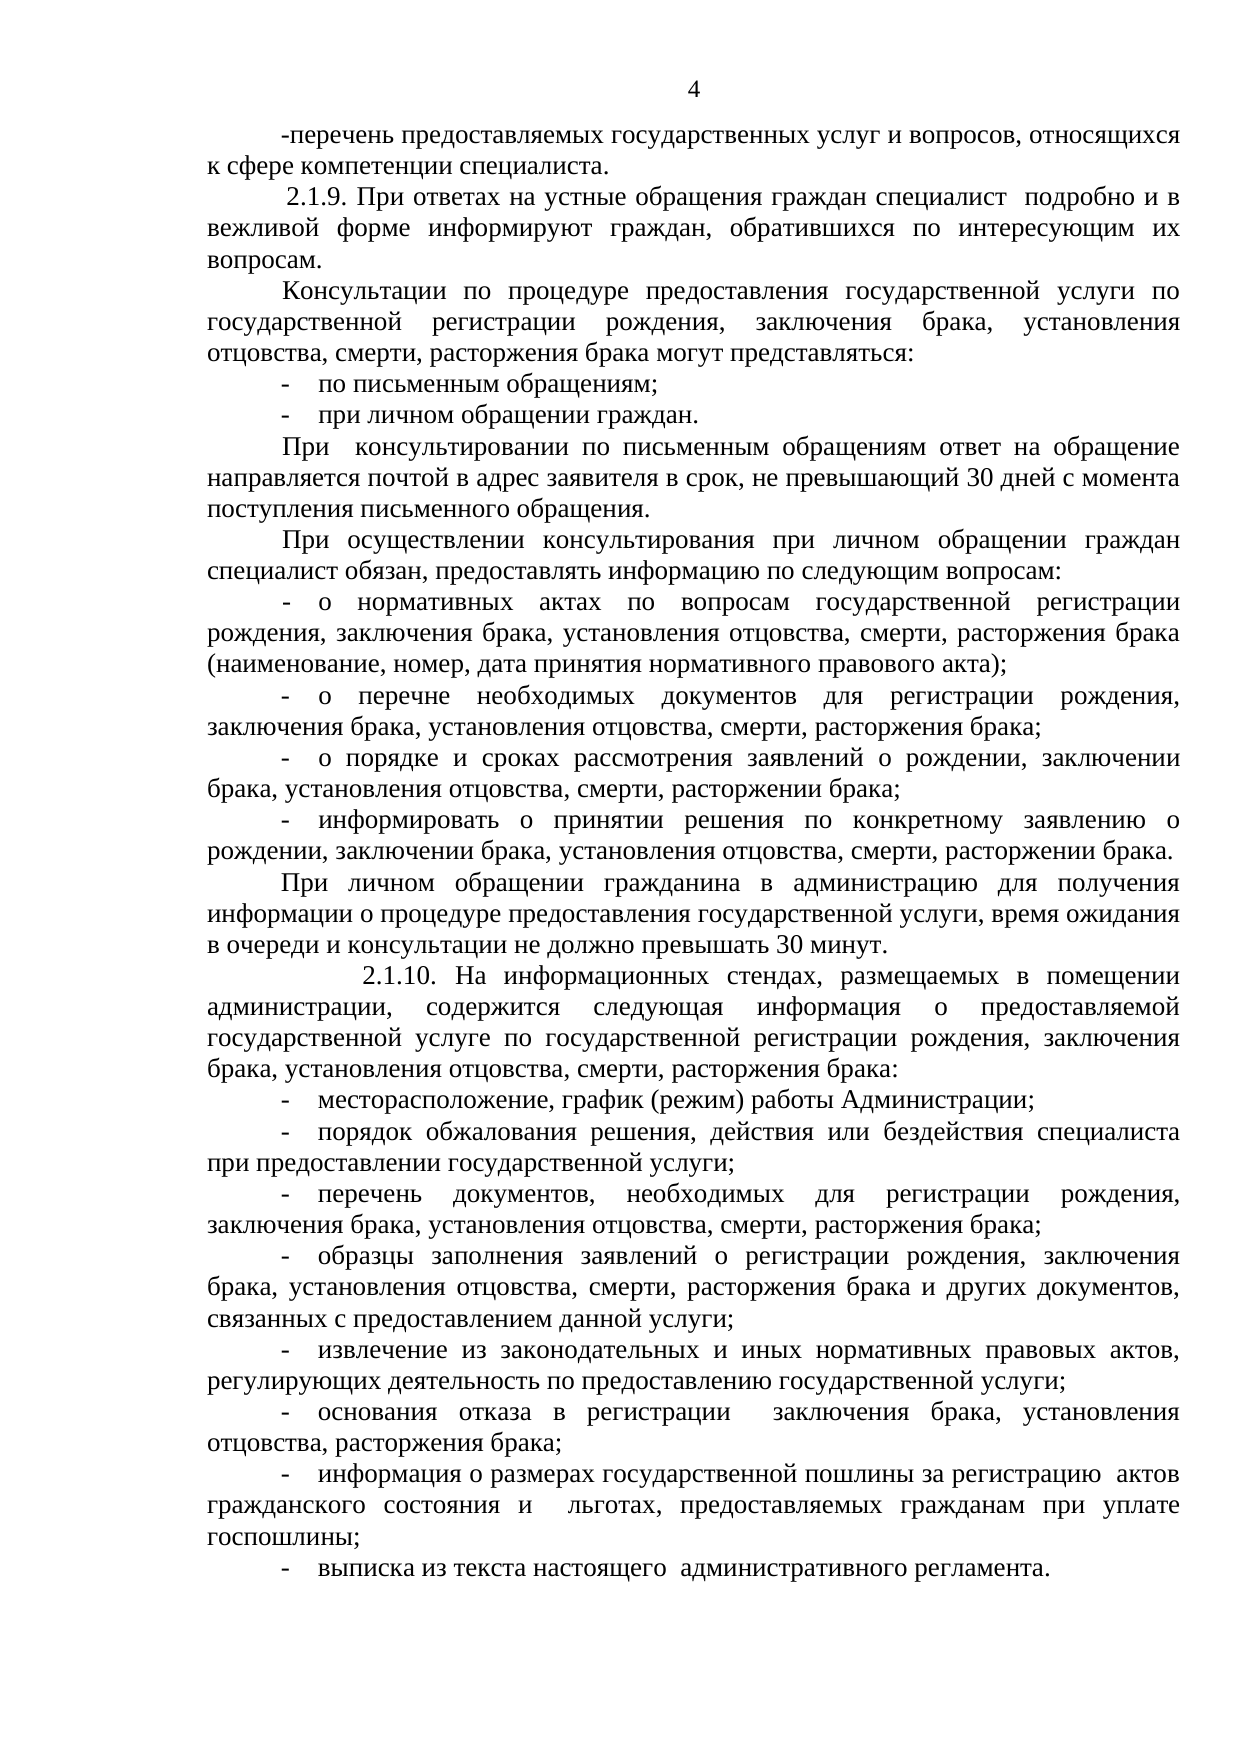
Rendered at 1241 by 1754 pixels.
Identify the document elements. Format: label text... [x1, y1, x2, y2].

text Консультации по процедуре предоставления государственной услуги по государственной регистрации рождения, заключения брака, установления отцовства, смерти, расторжения брака могут представляться: [207, 274, 1181, 367]
list информировать о принятии решения по конкретному заявлению о рождении, заключении брака, установления отцовства, смерти, расторжении брака. [207, 803, 1181, 866]
text При консультировании по письменным обращениям ответ на обращение направляется почтой в адрес заявителя в срок, не превышающий 30 дней с момента поступления письменного обращения. [207, 429, 1181, 523]
text -перечень предоставляемых государственных услуг и вопросов, относящихся к сфере компетенции специалиста. [207, 118, 1181, 180]
list при личном обращении граждан. [281, 398, 1181, 429]
text При осуществлении консультирования при личном обращении граждан специалист обязан, предоставлять информацию по следующим вопросам: [207, 523, 1181, 585]
list выписка из текста настоящего административного регламента. [207, 1551, 1181, 1582]
list о порядке и сроках рассмотрения заявлений о рождении, заключении брака, установления отцовства, смерти, расторжении брака; [207, 741, 1181, 803]
list перечень документов, необходимых для регистрации рождения, заключения брака, установления отцовства, смерти, расторжения брака; [207, 1177, 1181, 1239]
list образцы заполнения заявлений о регистрации рождения, заключения брака, установления отцовства, смерти, расторжения брака и других документов, связанных с предоставлением данной услуги; [207, 1239, 1181, 1333]
list порядок обжалования решения, действия или бездействия специалиста при предоставлении государственной услуги; [207, 1115, 1181, 1177]
list информация о размерах государственной пошлины за регистрацию актов гражданского состояния и льготах, предоставляемых гражданам при уплате госпошлины; [207, 1457, 1181, 1551]
list по письменным обращениям; [281, 367, 1181, 398]
list извлечение из законодательных и иных нормативных правовых актов, регулирующих деятельность по предоставлению государственной услуги; [207, 1333, 1181, 1395]
text 2.1.9. При ответах на устные обращения граждан специалист подробно и в вежливой форме информируют граждан, обратившихся по интересующим их вопросам. [207, 180, 1181, 274]
list месторасположение, график (режим) работы Администрации; [207, 1084, 1181, 1115]
list о перечне необходимых документов для регистрации рождения, заключения брака, установления отцовства, смерти, расторжения брака; [207, 679, 1181, 741]
text При личном обращении гражданина в администрацию для получения информации о процедуре предоставления государственной услуги, время ожидания в очереди и консультации не должно превышать 30 минут. [207, 866, 1181, 959]
text 2.1.10. На информационных стендах, размещаемых в помещении администрации, содержится следующая информация о предоставляемой государственной услуге по государственной регистрации рождения, заключения брака, установления отцовства, смерти, расторжения брака: [207, 959, 1181, 1084]
list основания отказа в регистрации заключения брака, установления отцовства, расторжения брака; [207, 1395, 1181, 1457]
list о нормативных актах по вопросам государственной регистрации рождения, заключения брака, установления отцовства, смерти, расторжения брака (наименование, номер, дата принятия нормативного правового акта); [207, 585, 1181, 679]
